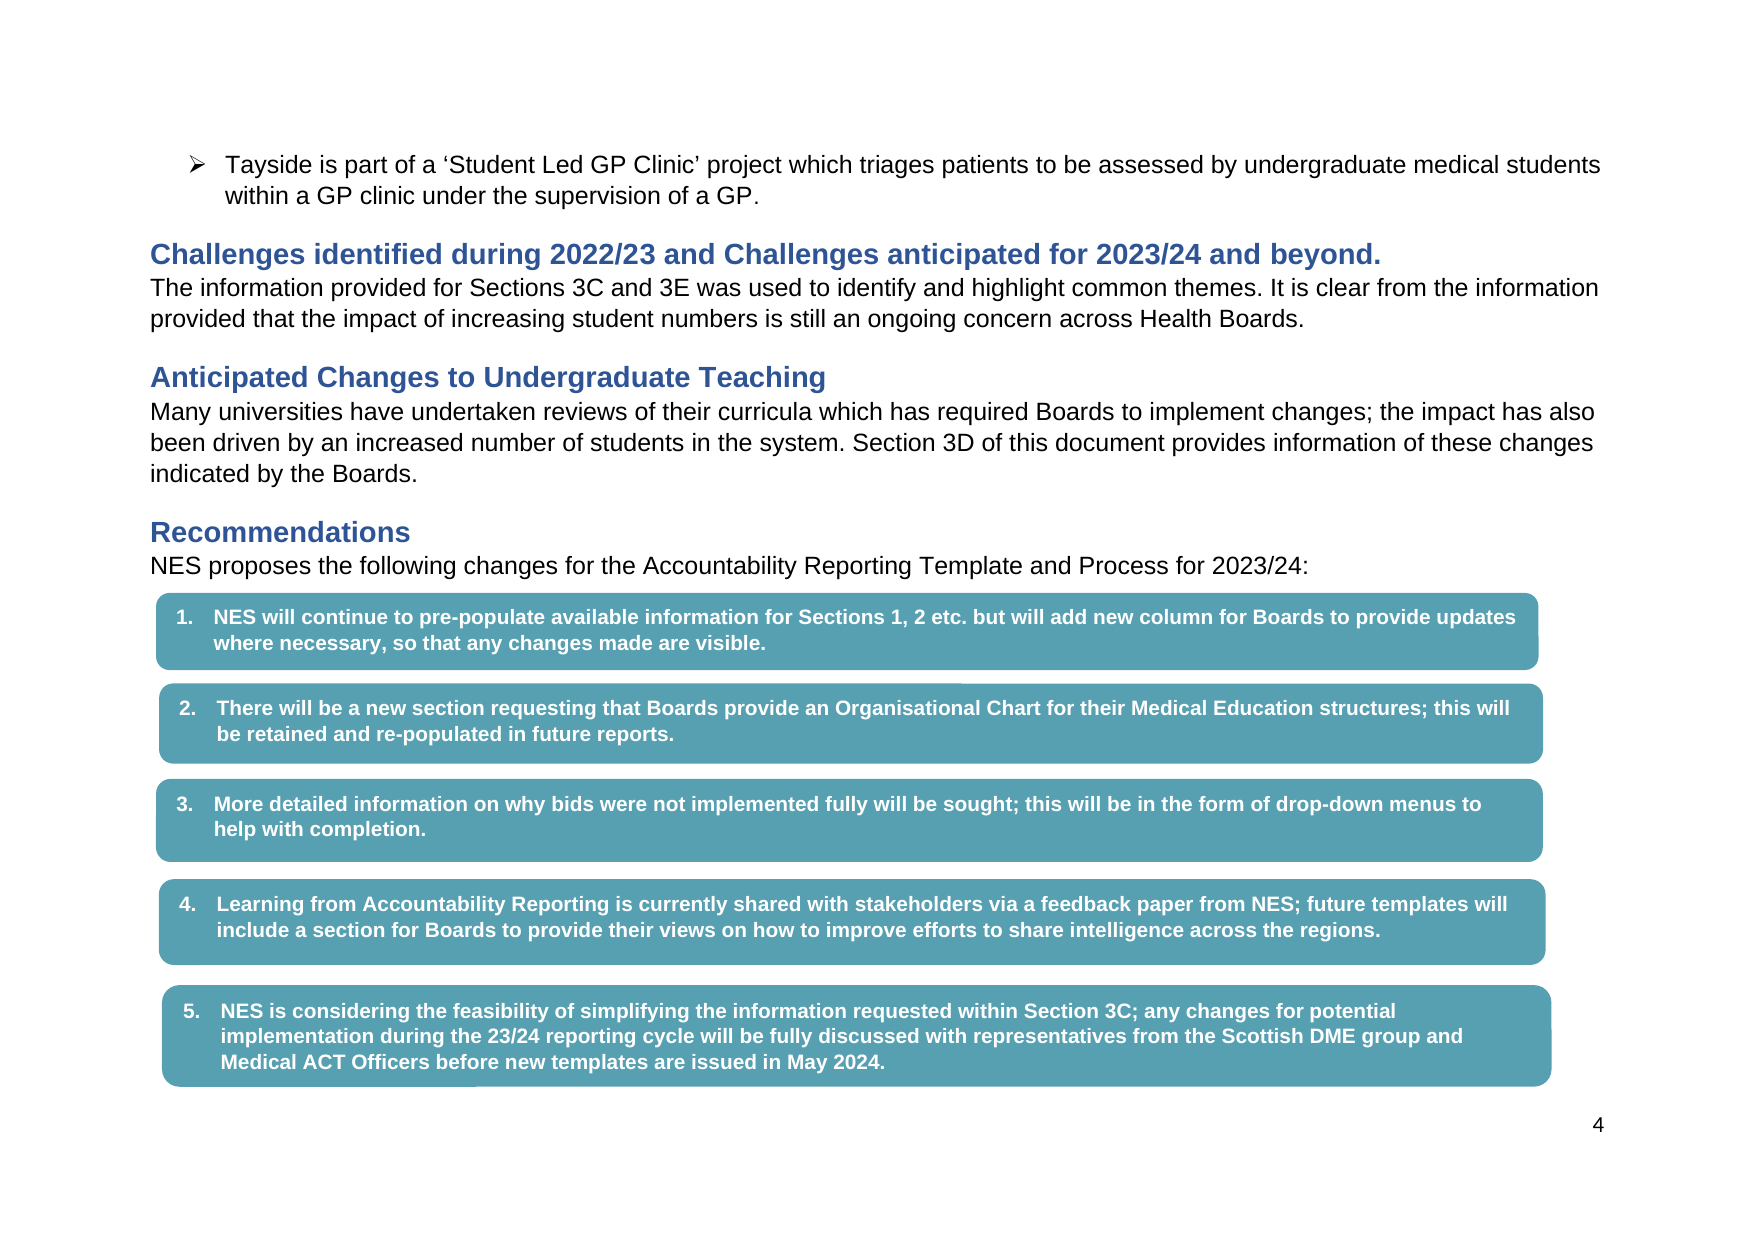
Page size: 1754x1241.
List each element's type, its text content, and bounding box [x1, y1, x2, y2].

text Many universities have undertaken reviews of their curricula which has required Boards to implement changes; the impact has also been driven by an increased number of students in the system. Section 3D of this document provides information of these changes indicated by the Boards. [150, 397, 1604, 487]
subtitle Recommendations [150, 515, 1604, 548]
text NES proposes the following changes for the Accountability Reporting Template and Process for 2023/24: [150, 551, 1604, 579]
subtitle Challenges identified during 2022/23 and Challenges anticipated for 2023/24 and beyond. [150, 237, 1604, 271]
list Tayside is part of a ‘Student Led GP Clinic’ project which triages patients to be assessed by undergraduate medical students within a GP clinic under the supervision of a GP. [187, 150, 1604, 210]
text The information provided for Sections 3C and 3E was used to identify and highlight common themes. It is clear from the information provided that the impact of increasing student numbers is still an ongoing concern across Health Boards. [150, 273, 1604, 333]
subtitle Anticipated Changes to Undergraduate Teaching [150, 360, 1604, 394]
